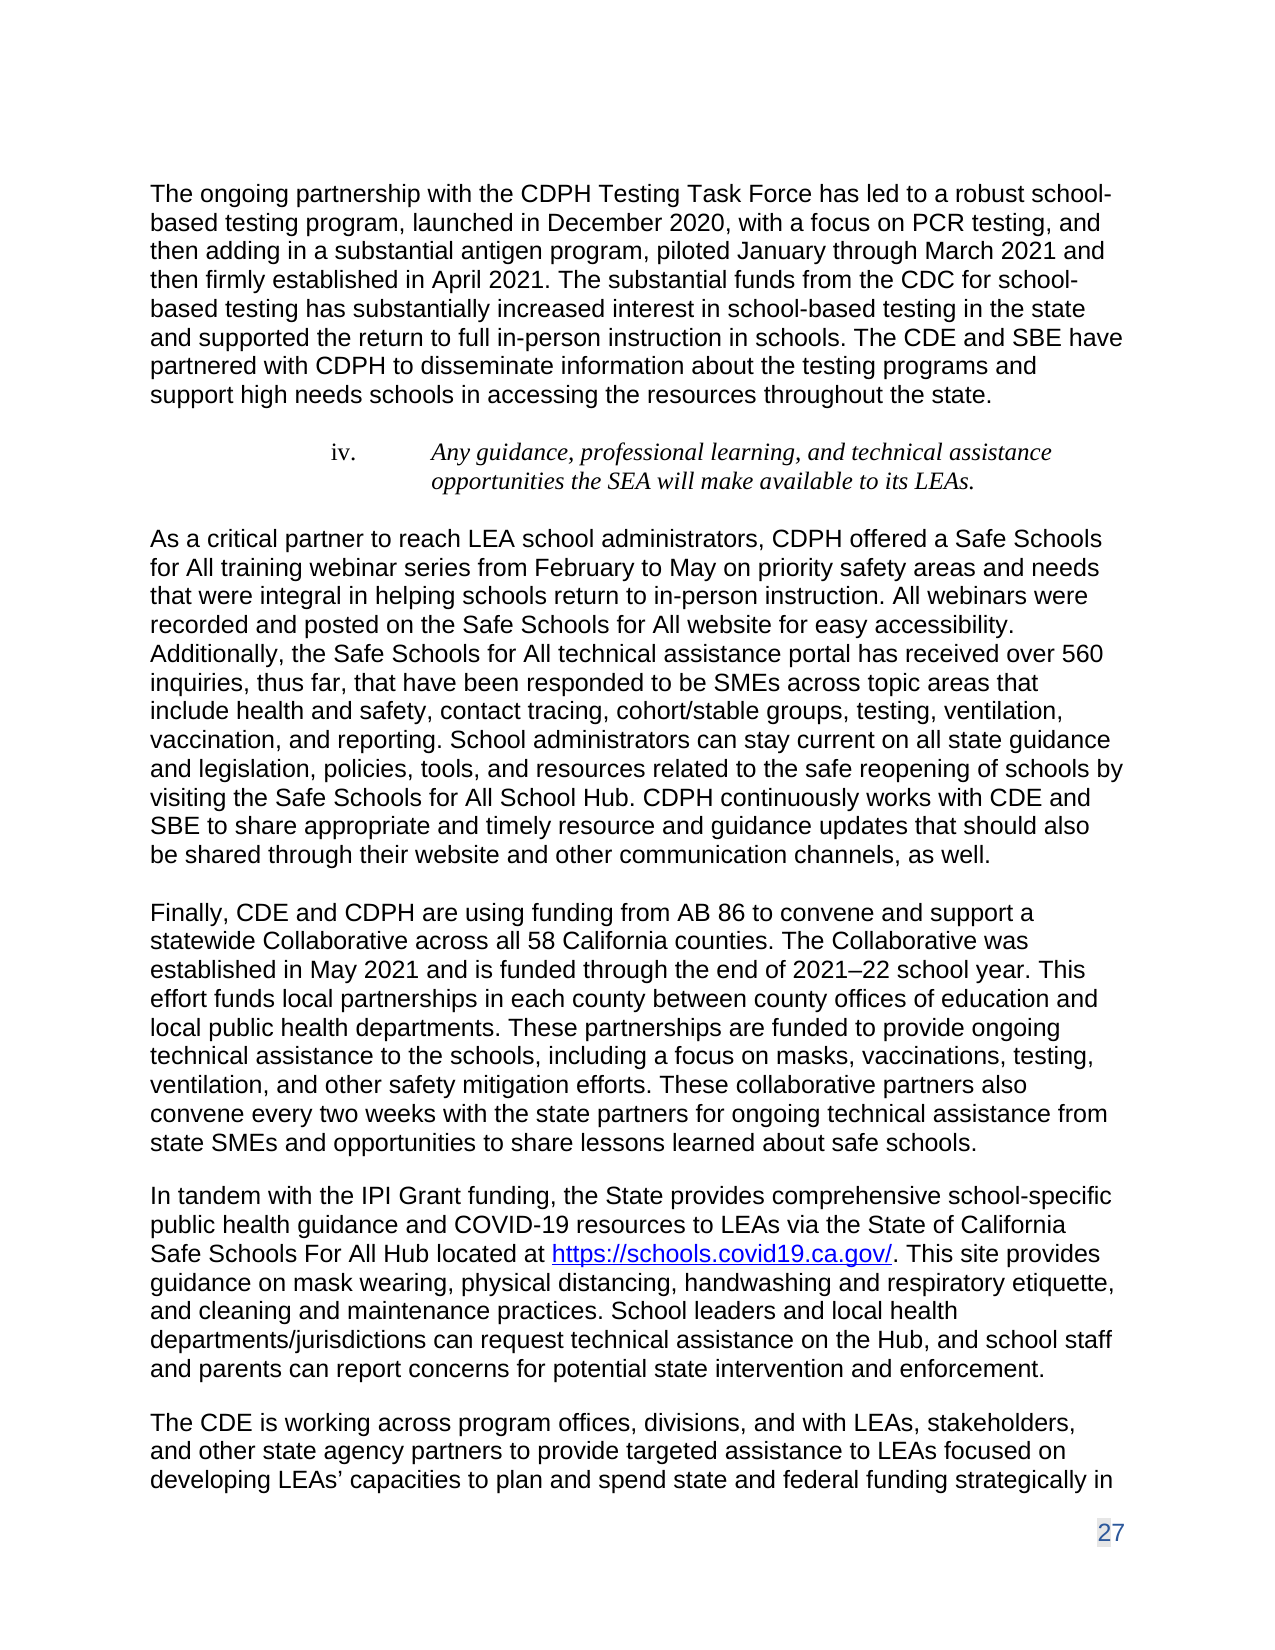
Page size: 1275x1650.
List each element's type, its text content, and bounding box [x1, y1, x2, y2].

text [150, 1407, 1125, 1494]
text Finally, CDE and CDPH are using funding from AB 86 to convene and support a statewide Collaborative across all 58 California counties. The Collaborative was established in May 2021 and is funded through the end of 2021–22 school year. This effort funds local partnerships in each county between county offices of education and local public health departments. These partnerships are funded to provide ongoing technical assistance to the schools, including a focus on masks, vaccinations, testing, ventilation, and other safety mitigation efforts. These collaborative partners also convene every two weeks with the state partners for ongoing technical assistance from state SMEs and opportunities to share lessons learned about safe schools. [150, 897, 1125, 1156]
text As a critical partner to reach LEA school administrators, CDPH offered a Safe Schools for All training webinar series from February to May on priority safety areas and needs that were integral in helping schools return to in-person instruction. All webinars were recorded and posted on the Safe Schools for All website for easy accessibility. Additionally, the Safe Schools for All technical assistance portal has received over 560 inquiries, thus far, that have been responded to be SMEs across topic areas that include health and safety, contact tracing, cohort/stable groups, testing, ventilation, vaccination, and reporting. School administrators can stay current on all state guidance and legislation, policies, tools, and resources related to the safe reopening of schools by visiting the Safe Schools for All School Hub. CDPH continuously works with CDE and SBE to share appropriate and timely resource and guidance updates that should also be shared through their website and other communication channels, as well. [150, 524, 1125, 869]
text In tandem with the IPI Grant funding, the State provides comprehensive school-specific public health guidance and COVID-19 resources to LEAs via the State of California Safe Schools For All Hub located at https://schools.covid19.ca.gov/. This site provides guidance on mask wearing, physical distancing, handwashing and respiratory etiquette, and cleaning and maintenance practices. School leaders and local health departments/jurisdictions can request technical assistance on the Hub, and school staff and parents can report concerns for potential state intervention and enforcement. [150, 1181, 1125, 1382]
text The ongoing partnership with the CDPH Testing Task Force has led to a robust school-based testing program, launched in December 2020, with a focus on PCR testing, and then adding in a substantial antigen program, piloted January through March 2021 and then firmly established in April 2021. The substantial funds from the CDC for school-based testing has substantially increased interest in school-based testing in the state and supported the return to full in-person instruction in schools. The CDE and SBE have partnered with CDPH to disseminate information about the testing programs and support high needs schools in accessing the resources throughout the state. [150, 179, 1125, 409]
list Any guidance, professional learning, and technical assistance opportunities the SEA will make available to its LEAs. [356, 437, 1125, 495]
